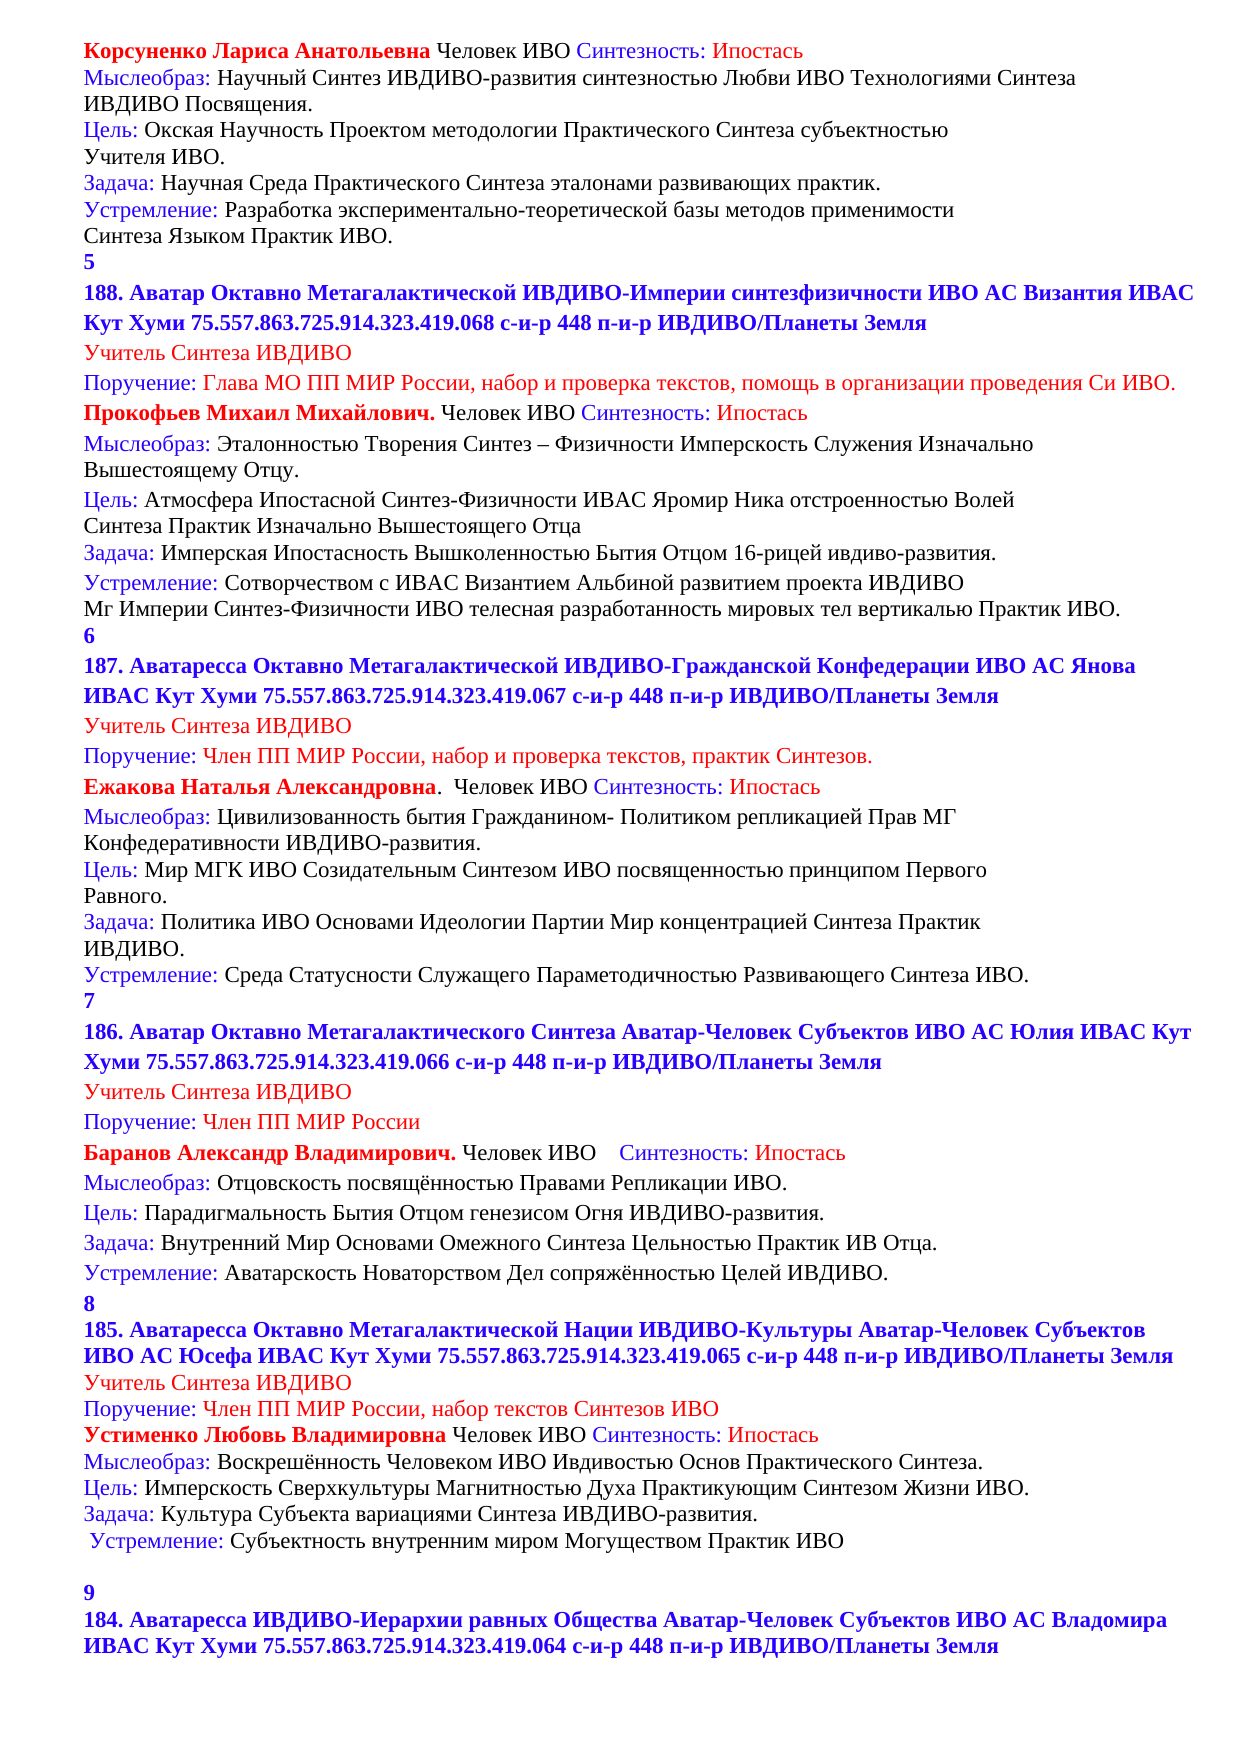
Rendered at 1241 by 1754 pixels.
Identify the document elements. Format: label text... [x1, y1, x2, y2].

text Мг Империи Синтез-Физичности ИВО телесная разработанность мировых тел вертикалью Практик ИВО. [83, 595, 1200, 622]
text Задача: Культура Субъекта вариациями Синтеза ИВДИВО-развития. [83, 1500, 1200, 1527]
text Цель: Мир МГК ИВО Созидательным Синтезом ИВО посвященностью принципом Первого [83, 856, 1200, 882]
text Синтеза Языком Практик ИВО. [83, 222, 1200, 248]
text Учитель Синтеза ИВДИВО Поручение: Член ПП МИР России, набор и проверка текстов, практик Синтезов. Ежакова Наталья Александровна. Человек ИВО Синтезность: Ипостась [83, 712, 1200, 799]
text Задача: Имперская Ипостасность Вышколенностью Бытия Отцом 16-рицей ивдиво-развития. [83, 539, 1200, 565]
text Учителя ИВО. Задача: Научная Среда Практического Синтеза эталонами развивающих практик. Устремление: Разработка экспериментально-теоретической базы методов применимости [83, 143, 1200, 222]
text 5 188. Аватар Октавно Метагалактической ИВДИВО-Империи синтезфизичности ИВО АС Византия ИВАС Кут Хуми 75.557.863.725.914.323.419.068 с-и-р 448 п-и-р ИВДИВО/Планеты Земля Учитель Синтеза ИВДИВО Поручение: Глава МО ПП МИР России, набор и проверка текстов, помощь в организации проведения Си ИВО. [83, 248, 1200, 396]
text Мыслеобраз: Цивилизованность бытия Гражданином- Политиком репликацией Прав МГ [83, 803, 1200, 829]
text Устремление: Среда Статусности Служащего Параметодичностью Развивающего Синтеза ИВО. [83, 961, 1200, 987]
text 7 186. Аватар Октавно Метагалактического Синтеза Аватар-Человек Субъектов ИВО АС Юлия ИВАС Кут Хуми 75.557.863.725.914.323.419.066 с-и-р 448 п-и-р ИВДИВО/Планеты Земля [83, 987, 1200, 1074]
text ИВДИВО. [83, 935, 1200, 961]
text Учитель Синтеза ИВДИВО Поручение: Член ПП МИР России, набор текстов Синтезов ИВО Устименко Любовь Владимировна Человек ИВО Синтезность: Ипостась Мыслеобраз: Воскрешённость Человеком ИВО Ивдивостью Основ Практического Синтеза. Цель: Имперскость Сверхкультуры Магнитностью Духа Практикующим Синтезом Жизни ИВО. [83, 1369, 1200, 1500]
text Синтеза Практик Изначально Вышестоящего Отца [83, 512, 1200, 539]
text Цель: Атмосфера Ипостасной Синтез-Физичности ИВАС Яромир Ника отстроенностью Волей [83, 486, 1200, 512]
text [83, 37, 1200, 90]
text 8 185. Аватаресса Октавно Метагалактической Нации ИВДИВО-Культуры Аватар-Человек Субъектов ИВО АС Юсефа ИВАС Кут Хуми 75.557.863.725.914.323.419.065 с-и-р 448 п-и-р ИВДИВО/Планеты Земля [83, 1289, 1200, 1369]
text 9 184. Аватаресса ИВДИВО-Иерархии равных Общества Аватар-Человек Субъектов ИВО АС Владомира ИВАС Кут Хуми 75.557.863.725.914.323.419.064 с-и-р 448 п-и-р ИВДИВО/Планеты Земля [83, 1579, 1200, 1658]
text Прокофьев Михаил Михайлович. Человек ИВО Синтезность: Ипостась [83, 399, 1200, 426]
text Устремление: Субъектность внутренним миром Могуществом Практик ИВО [83, 1527, 1200, 1553]
text Учитель Синтеза ИВДИВО Поручение: Член ПП МИР России Баранов Александр Владимирович. Человек ИВО Синтезность: Ипостась Мыслеобраз: Отцовскость посвящённостью Правами Репликации ИВО. Цель: Парадигмальность Бытия Отцом генезисом Огня ИВДИВО-развития. Задача: Внутренний Мир Основами Омежного Синтеза Цельностью Практик ИВ Отца. Устремление: Аватарскость Новаторством Дел сопряжённостью Целей ИВДИВО. [83, 1078, 1200, 1286]
text Мыслеобраз: Эталонностью Творения Синтез – Физичности Имперскость Служения Изначально [83, 429, 1200, 456]
text Равного. Задача: Политика ИВО Основами Идеологии Партии Мир концентрацией Синтеза Практик [83, 882, 1200, 935]
text ИВДИВО Посвящения. Цель: Окская Научность Проектом методологии Практического Синтеза субъектностью [83, 90, 1200, 143]
text 6 187. Аватаресса Октавно Метагалактической ИВДИВО-Гражданской Конфедерации ИВО АС Янова ИВАС Кут Хуми 75.557.863.725.914.323.419.067 с-и-р 448 п-и-р ИВДИВО/Планеты Земля [83, 622, 1200, 708]
text Устремление: Сотворчеством с ИВАС Византием Альбиной развитием проекта ИВДИВО [83, 569, 1200, 595]
text Вышестоящему Отцу. [83, 456, 1200, 482]
text Конфедеративности ИВДИВО-развития. [83, 829, 1200, 856]
